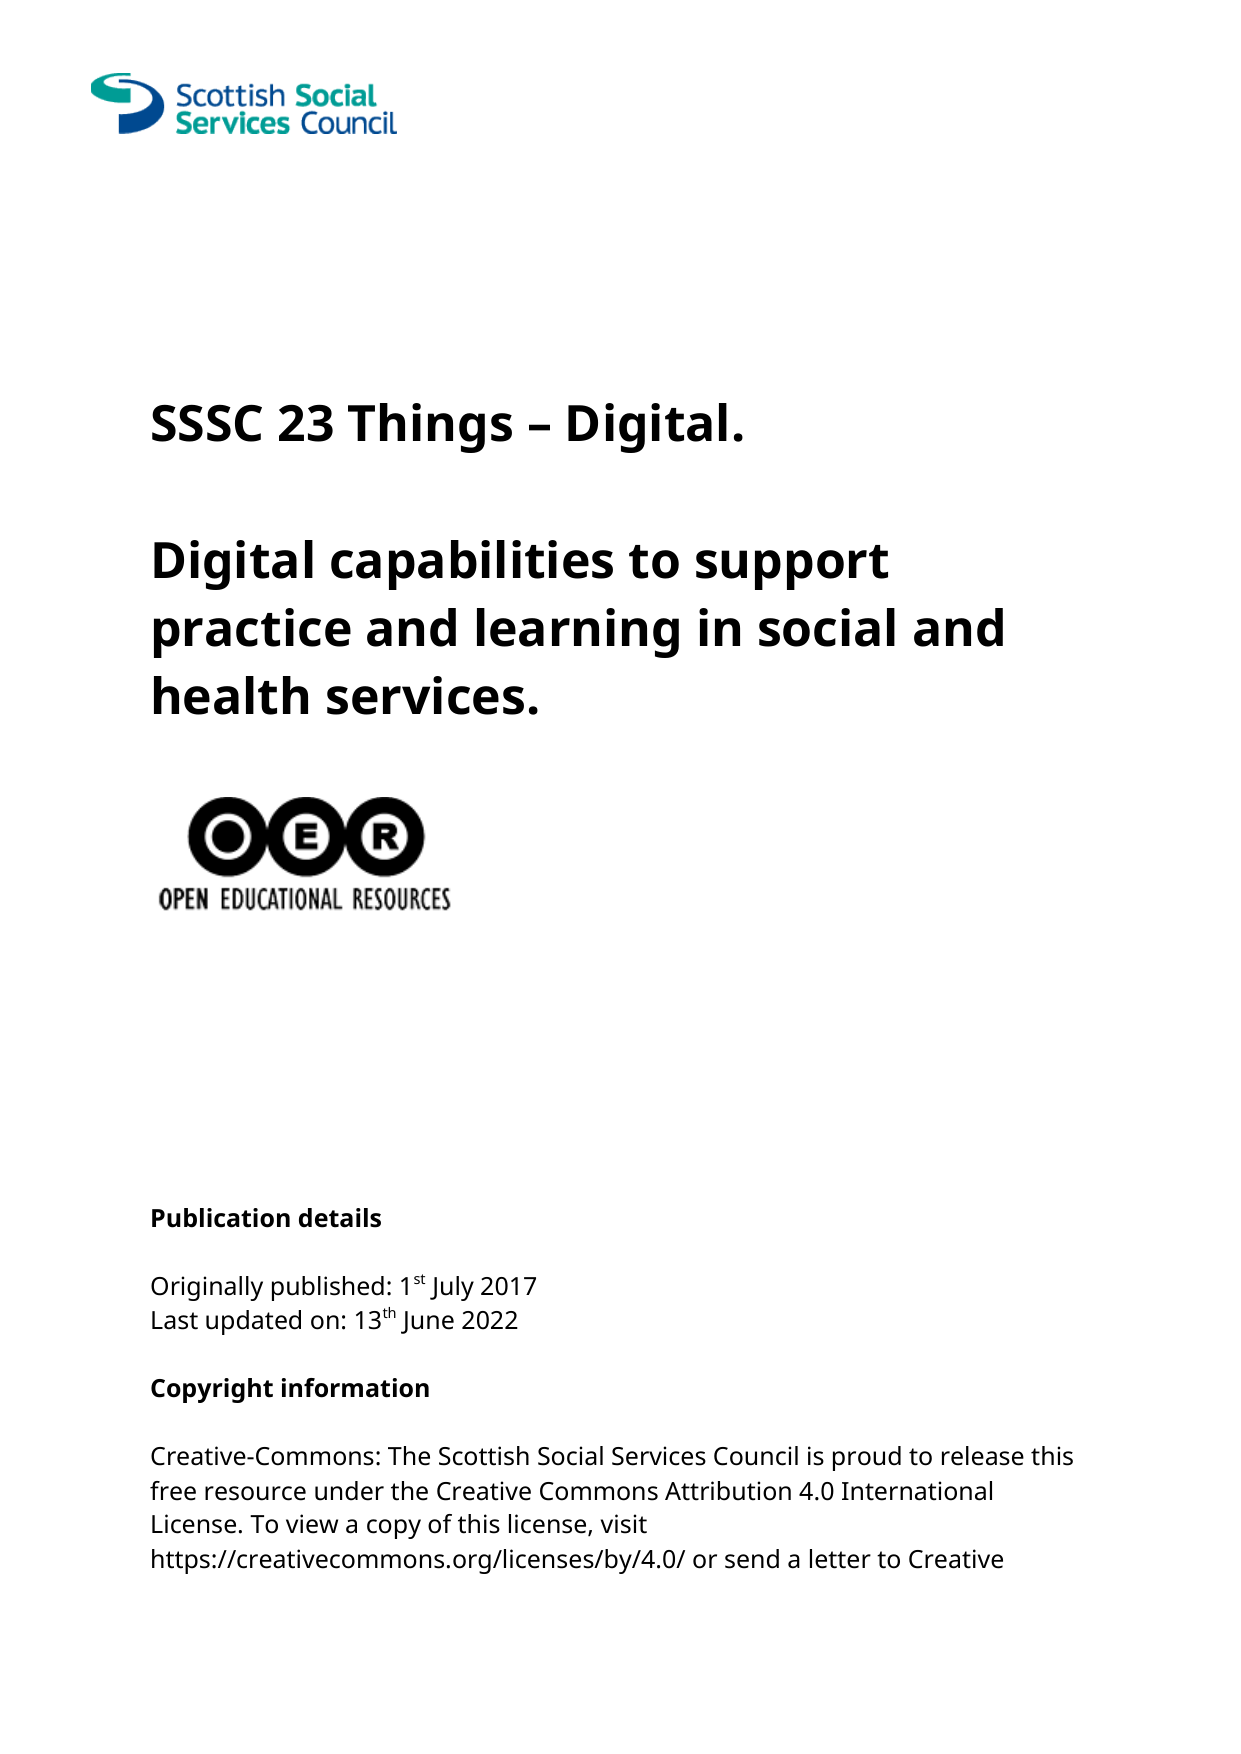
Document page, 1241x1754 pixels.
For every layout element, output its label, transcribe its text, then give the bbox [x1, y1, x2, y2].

text SSSC 23 Things – Digital. [150, 388, 1090, 457]
text Copyright information [150, 1371, 1090, 1405]
text Originally published: 1st July 2017 [150, 1269, 1090, 1303]
text Publication details [150, 1201, 1090, 1235]
text Last updated on: 13th June 2022 [150, 1303, 1090, 1337]
picture [150, 797, 463, 923]
picture [91, 73, 397, 134]
text Digital capabilities to support practice and learning in social and health services. [150, 525, 1090, 729]
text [150, 1439, 1090, 1575]
